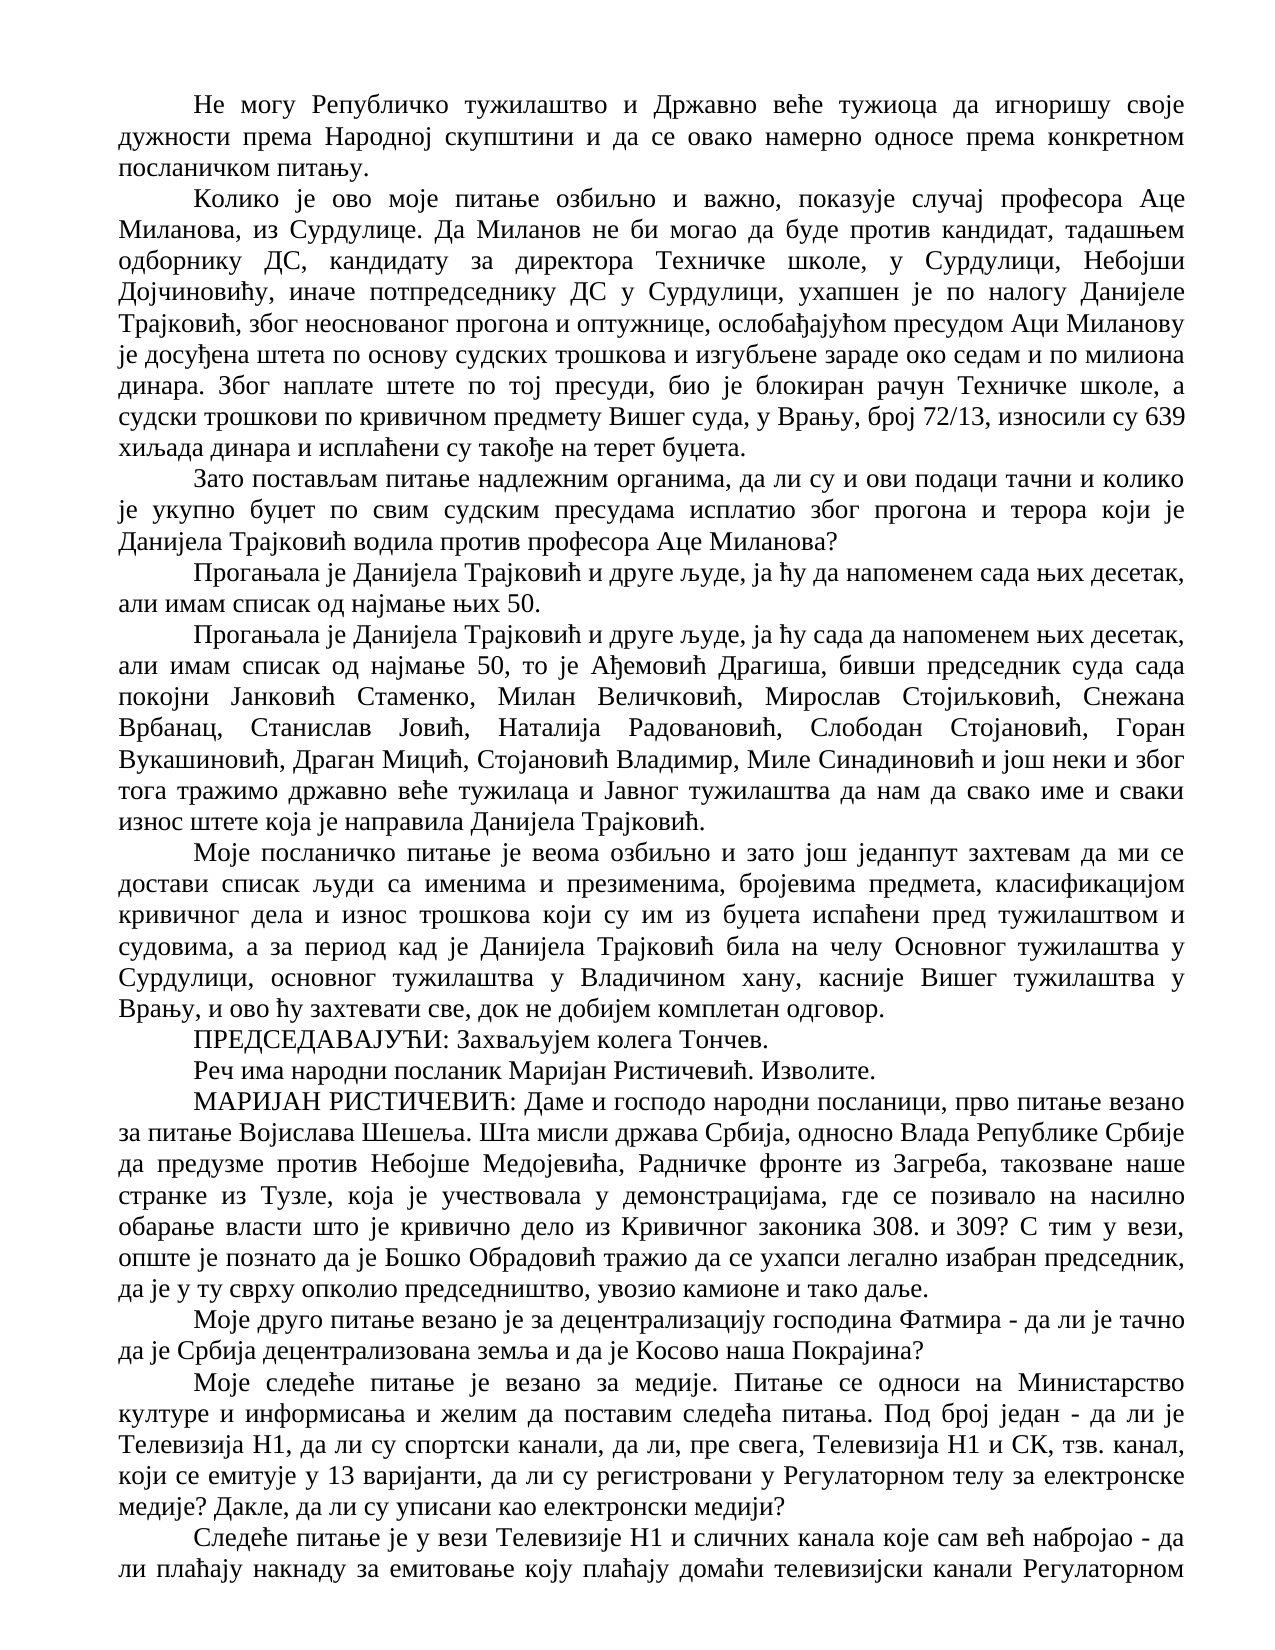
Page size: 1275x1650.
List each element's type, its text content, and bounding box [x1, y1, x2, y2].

text Моје посланичко питање је веома озбиљно и зато још једанпут захтевам да ми се достави списак људи са именима и презименима, бројевима предмета, класификацијом кривичног дела и износ трошкова који су им из буџета испаћени пред тужилаштвом и судовима, а за период кад је Данијела Трајковић била на челу Основног тужилаштва у Сурдулици, основног тужилаштва у Владичином хану, касније Вишег тужилаштва у Врању, и ово ћу захтевати све, док не добијем комплетан одговор. [118, 836, 1186, 1023]
text Моје следеће питање је везано за медије. Питање се односи на Министарство културе и информисања и желим да поставим следећа питања. Под број један - да ли је Телевизија Н1, да ли су спортски канали, да ли, пре свега, Телевизија Н1 и СК, тзв. канал, који се емитује у 13 варијанти, да ли су регистровани у Регулаторном телу за електронске медије? Дакле, да ли су уписани као електронски медији? [118, 1366, 1186, 1521]
text Моје друго питање везано је за децентрализацију господина Фатмира - да ли је тачно да је Србија децентрализована земља и да је Косово наша Покрајина? [118, 1303, 1186, 1366]
text Зато постављам питање надлежним органима, да ли су и ови подаци тачни и колико је укупно буџет по свим судским пресудама исплатио због прогона и терора који је Данијела Трајковић водила против професора Аце Миланова? [118, 462, 1186, 556]
text Прогањала је Данијела Трајковић и друге људе, ја ћу сада да напоменем њих десетак, али имам списак од најмање 50, то је Ађемовић Драгиша, бивши председник суда сада покојни Јанковић Стаменко, Милан Величковић, Мирослав Стојиљковић, Снежана Врбанац, Станислав Јовић, Наталија Радовановић, Слободан Стојановић, Горан Вукашиновић, Драган Мицић, Стојановић Владимир, Миле Синадиновић и још неки и због тога тражимо државно веће тужилаца и Јавног тужилаштва да нам да свако име и сваки износ штете која је направила Данијела Трајковић. [118, 618, 1186, 836]
text Прогањала је Данијела Трајковић и друге људе, ја ћу да напоменем сада њих десетак, али имам списак од најмање њих 50. [118, 556, 1186, 618]
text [118, 1521, 1186, 1584]
text Не могу Републичко тужилаштво и Државно веће тужиоца да игноришу своје дужности према Народној скупштини и да се овако намерно односе према конкретном посланичком питању. [118, 89, 1186, 182]
text ПРЕДСЕДАВАЈУЋИ: Захваљујем колега Тончев. [118, 1023, 1186, 1054]
text МАРИЈАН РИСТИЧЕВИЋ: Даме и господо народни посланици, прво питање везано за питање Војислава Шешеља. Шта мисли држава Србија, односно Влада Републике Србије да предузме против Небојше Медојевића, Радничке фронте из Загреба, такозване наше странке из Тузле, која је учествовала у демонстрацијама, где се позивало на насилно обарање власти што је кривично дело из Кривичног законика 308. и 309? С тим у вези, опште је познато да је Бошко Обрадовић тражио да се ухапси легално изабран председник, да је у ту сврху опколио председништво, увозио камионе и тако даље. [118, 1085, 1186, 1303]
text Реч има народни посланик Маријан Ристичевић. Изволите. [118, 1054, 1186, 1085]
text Колико је ово моје питање озбиљно и важно, показује случај професора Аце Миланова, из Сурдулице. Да Миланов не би могао да буде против кандидат, тадашњем одборнику ДС, кандидату за директора Техничке школе, у Сурдулици, Небојши Дојчиновићу, иначе потпредседнику ДС у Сурдулици, ухапшен је по налогу Данијеле Трајковић, због неоснованог прогона и оптужнице, ослобађајућом пресудом Аци Миланову је досуђена штета по основу судских трошкова и изгубљене зараде око седам и по милиона динара. Због наплате штете по тој пресуди, био је блокиран рачун Техничке школе, а судски трошкови по кривичном предмету Вишег суда, у Врању, број 72/13, износили су 639 хиљада динара и исплаћени су такође на терет буџета. [118, 182, 1186, 462]
